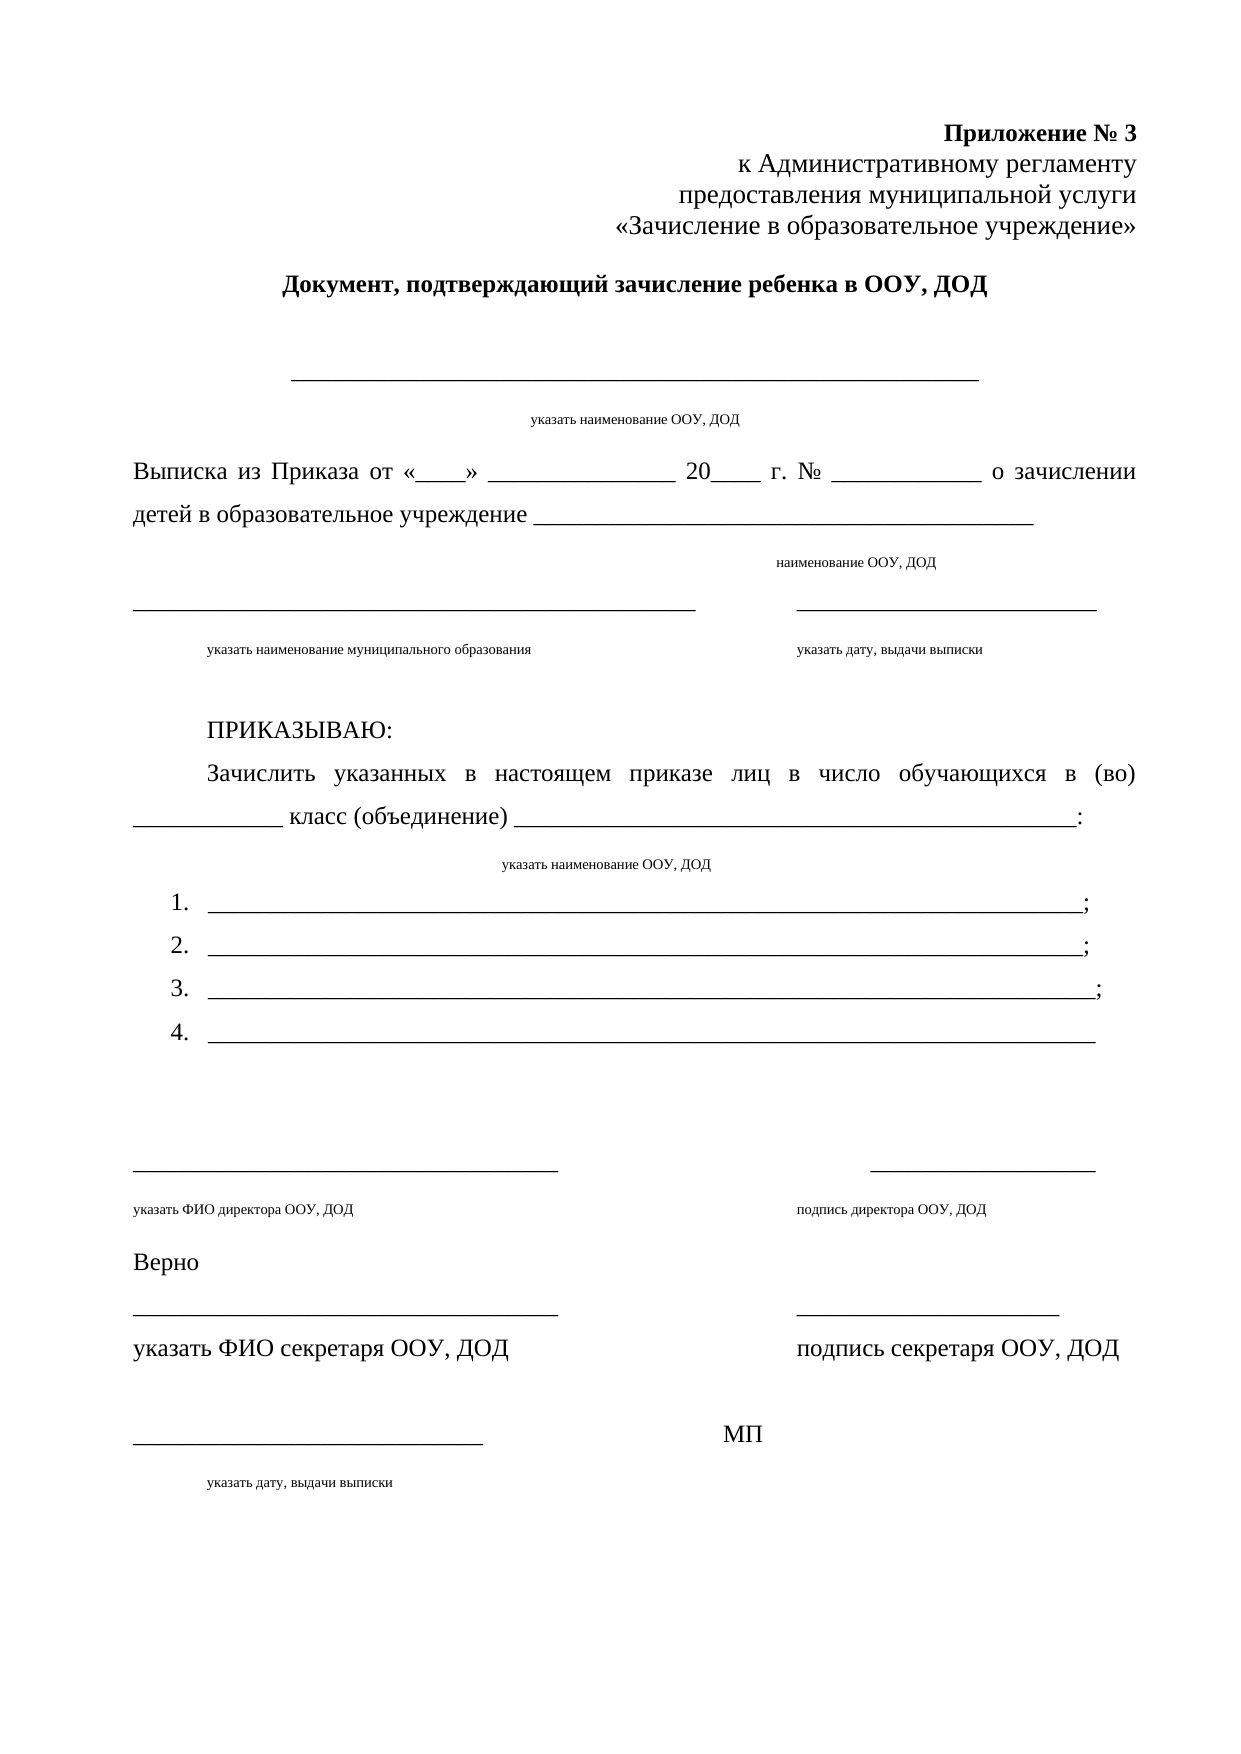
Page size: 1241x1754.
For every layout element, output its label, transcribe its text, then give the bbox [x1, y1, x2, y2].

text _______________________________________________________ [133, 355, 1137, 384]
text указать ФИО секретаря ООУ, ДОД подпись секретаря ООУ, ДОД [133, 1333, 1137, 1362]
text Зачислить указанных в настоящем приказе лиц в число обучающихся в (во) ____________ класс (объединение) _____________________________________________: [133, 758, 1137, 830]
text предоставления муниципальной услуги [133, 178, 1137, 209]
text к Административному регламенту [133, 147, 1137, 178]
text ____________________________ МП [133, 1419, 1137, 1448]
text __________________________________ __________________ [133, 1146, 1137, 1175]
text указать ФИО директора ООУ, ДОД подпись директора ООУ, ДОД [133, 1189, 1137, 1218]
text Документ, подтверждающий зачисление ребенка в ООУ, ДОД [133, 269, 1137, 298]
list ______________________________________________________________________; [170, 930, 1137, 959]
text указать наименование муниципального образования указать дату, выдачи выписки [133, 628, 1137, 657]
list _______________________________________________________________________; [170, 973, 1137, 1002]
text _____________________________________________ ________________________ [133, 585, 1137, 614]
text Выписка из Приказа от «____» _______________ 20____ г. № ____________ о зачислении детей в образовательное учреждение ________________________________________ [133, 456, 1137, 528]
text «Зачисление в образовательное учреждение» [133, 209, 1137, 240]
list ______________________________________________________________________; [170, 887, 1137, 916]
text указать наименование ООУ, ДОД [502, 844, 1137, 873]
list _______________________________________________________________________ [170, 1017, 1137, 1045]
text указать наименование ООУ, ДОД [133, 398, 1137, 427]
text ПРИКАЗЫВАЮ: [133, 715, 1137, 743]
text Верно [133, 1247, 1137, 1275]
text наименование ООУ, ДОД [502, 542, 1137, 571]
text __________________________________ _____________________ [133, 1290, 1137, 1318]
text Приложение № 3 [133, 118, 1137, 147]
text указать дату, выдачи выписки [133, 1462, 1137, 1491]
